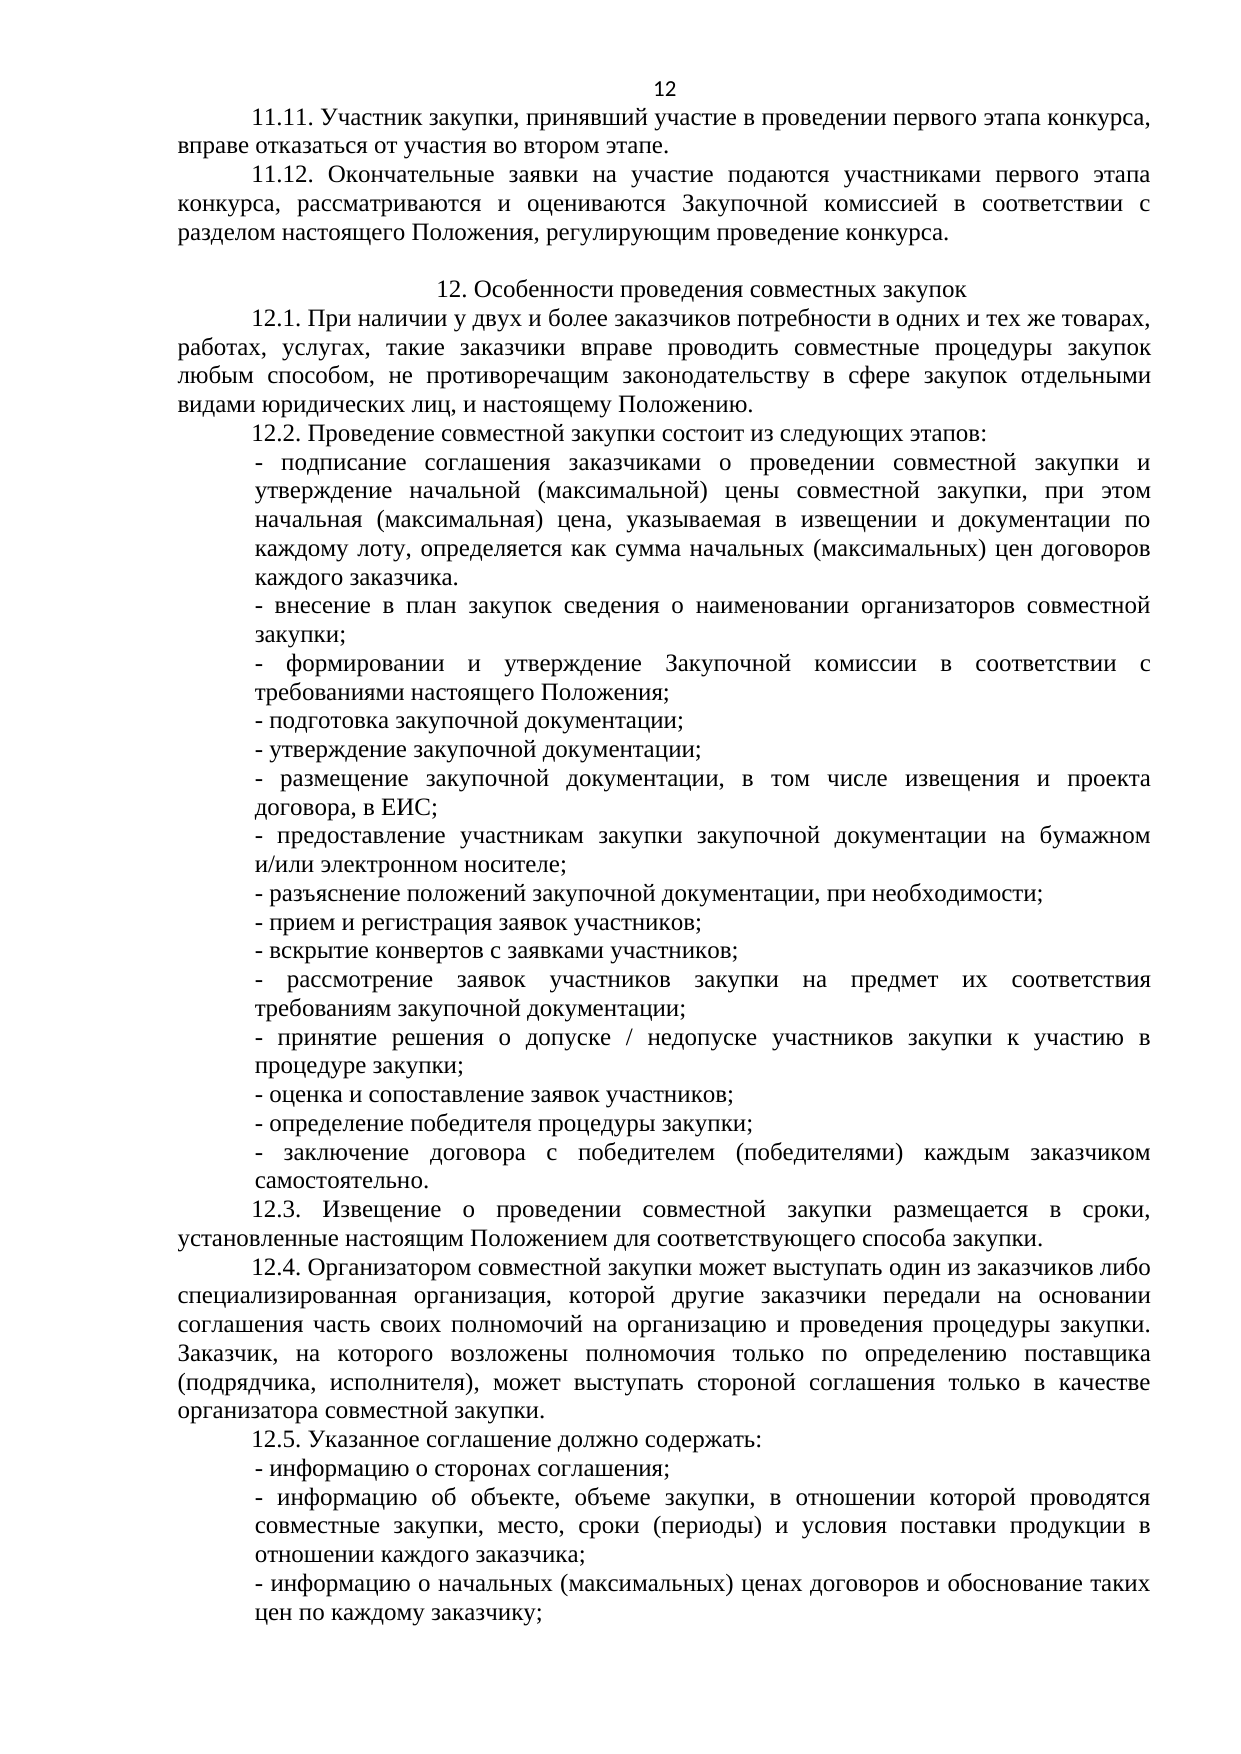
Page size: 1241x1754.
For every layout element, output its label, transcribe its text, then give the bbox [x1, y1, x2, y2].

text - информацию о сторонах соглашения; [254, 1453, 1152, 1482]
text 12.2. Проведение совместной закупки состоит из следующих этапов: [177, 418, 1152, 447]
text - подготовка закупочной документации; [254, 706, 1152, 734]
text - вскрытие конвертов с заявками участников; [254, 936, 1152, 964]
text - утверждение закупочной документации; [254, 734, 1152, 763]
text - прием и регистрация заявок участников; [254, 907, 1152, 936]
text 12.4. Организатором совместной закупки может выступать один из заказчиков либо специализированная организация, которой другие заказчики передали на основании соглашения часть своих полномочий на организацию и проведения процедуры закупки. Заказчик, на которого возложены полномочия только по определению поставщика (подрядчика, исполнителя), может выступать стороной соглашения только в качестве организатора совместной закупки. [177, 1252, 1152, 1424]
text - подписание соглашения заказчиками о проведении совместной закупки и утверждение начальной (максимальной) цены совместной закупки, при этом начальная (максимальная) цена, указываемая в извещении и документации по каждому лоту, определяется как сумма начальных (максимальных) цен договоров каждого заказчика. [254, 447, 1152, 591]
text - предоставление участникам закупки закупочной документации на бумажном и/или электронном носителе; [254, 821, 1152, 878]
text - информацию об объекте, объеме закупки, в отношении которой проводятся совместные закупки, место, сроки (периоды) и условия поставки продукции в отношении каждого заказчика; [254, 1482, 1152, 1568]
text - оценка и сопоставление заявок участников; [254, 1079, 1152, 1108]
text - информацию о начальных (максимальных) ценах договоров и обоснование таких цен по каждому заказчику; [254, 1568, 1152, 1626]
text - внесение в план закупок сведения о наименовании организаторов совместной закупки; [254, 591, 1152, 648]
text - определение победителя процедуры закупки; [254, 1108, 1152, 1137]
text - рассмотрение заявок участников закупки на предмет их соответствия требованиям закупочной документации; [254, 964, 1152, 1022]
text - разъяснение положений закупочной документации, при необходимости; [254, 878, 1152, 907]
text - формировании и утверждение Закупочной комиссии в соответствии с требованиями настоящего Положения; [254, 648, 1152, 706]
text - размещение закупочной документации, в том числе извещения и проекта договора, в ЕИС; [254, 763, 1152, 821]
text 12. Особенности проведения совместных закупок [177, 274, 1152, 303]
text 12.1. При наличии у двух и более заказчиков потребности в одних и тех же товарах, работах, услугах, такие заказчики вправе проводить совместные процедуры закупок любым способом, не противоречащим законодательству в сфере закупок отдельными видами юридических лиц, и настоящему Положению. [177, 303, 1152, 418]
text - заключение договора с победителем (победителями) каждым заказчиком самостоятельно. [254, 1137, 1152, 1194]
text 12.3. Извещение о проведении совместной закупки размещается в сроки, установленные настоящим Положением для соответствующего способа закупки. [177, 1194, 1152, 1252]
text - принятие решения о допуске / недопуске участников закупки к участию в процедуре закупки; [254, 1022, 1152, 1079]
text 12.5. Указанное соглашение должно содержать: [177, 1424, 1152, 1453]
text 11.12. Окончательные заявки на участие подаются участниками первого этапа конкурса, рассматриваются и оцениваются Закупочной комиссией в соответствии с разделом настоящего Положения, регулирующим проведение конкурса. [177, 159, 1152, 246]
text 11.11. Участник закупки, принявший участие в проведении первого этапа конкурса, вправе отказаться от участия во втором этапе. [177, 102, 1152, 159]
